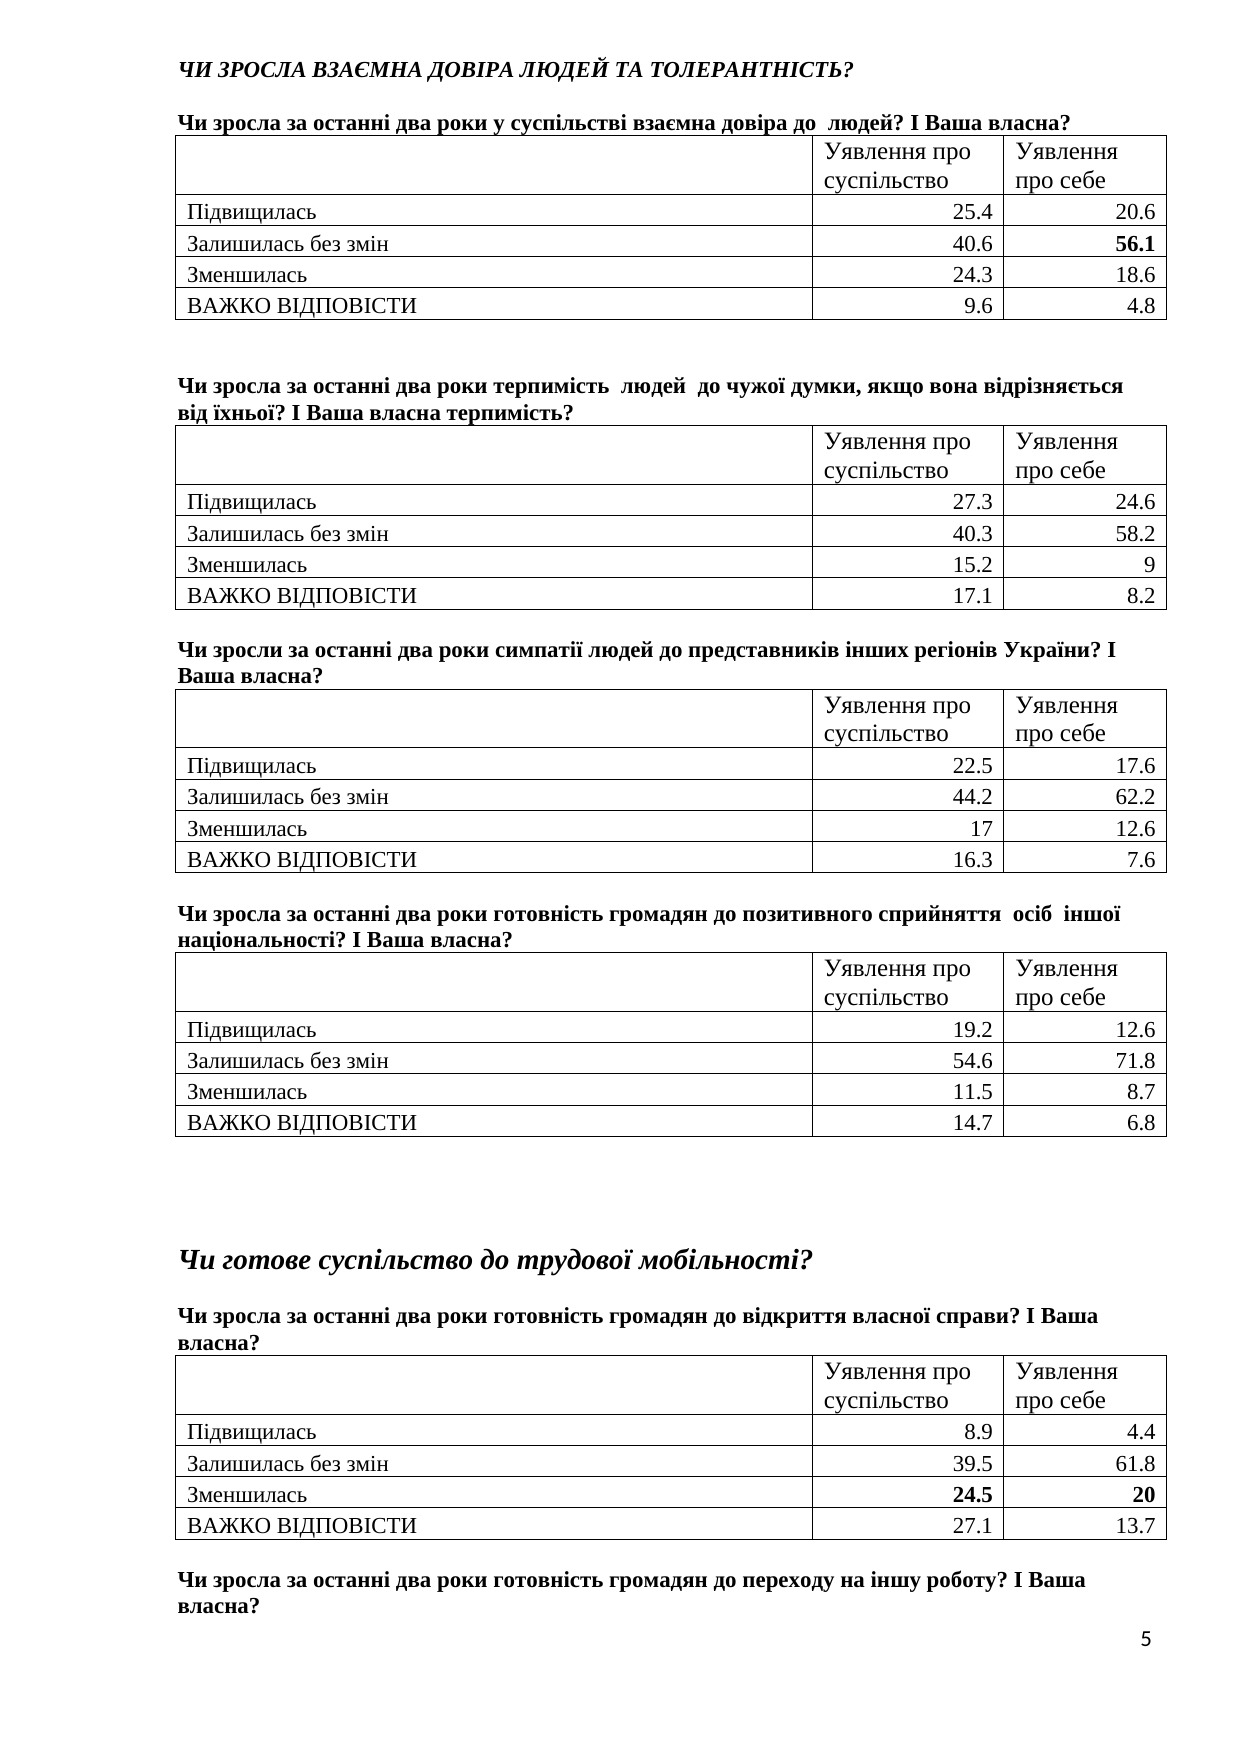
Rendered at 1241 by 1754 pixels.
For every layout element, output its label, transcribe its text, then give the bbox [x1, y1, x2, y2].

table_header Уявлення про суспільство [813, 426, 1003, 483]
table_header Уявлення про суспільство [813, 1356, 1003, 1413]
table_header [176, 426, 812, 483]
text Чи зросла за останні два роки готовність громадян до відкриття власної справи? І Ваша власна? [177, 1302, 1152, 1355]
table_cell 54.6 [813, 1043, 1003, 1073]
table_cell 11.5 [813, 1074, 1003, 1104]
table_header Уявлення про себе [1004, 953, 1166, 1011]
table_cell 18.6 [1004, 257, 1166, 287]
table_cell 4.4 [1004, 1415, 1166, 1445]
table_cell 62.2 [1004, 780, 1166, 810]
table_cell Зменшилась [176, 811, 812, 841]
table_cell 8.7 [1004, 1074, 1166, 1104]
table_cell 13.7 [1004, 1508, 1166, 1538]
table_cell 24.5 [813, 1477, 1003, 1507]
table_cell 8.2 [1004, 578, 1166, 608]
table_cell Підвищилась [176, 195, 812, 225]
table_cell ВАЖКО ВІДПОВІСТИ [176, 842, 812, 872]
text Чи готове суспільство до трудової мобільності? [177, 1242, 1152, 1276]
table_header [176, 136, 812, 193]
table_header Уявлення про себе [1004, 1356, 1166, 1413]
table_header [176, 1356, 812, 1413]
text Чи зросла за останні два роки у суспільстві взаємна довіра до людей? І Ваша власна? [177, 109, 1152, 135]
table_header Уявлення про суспільство [813, 136, 1003, 193]
table_cell Залишилась без змін [176, 1446, 812, 1476]
table_cell Підвищилась [176, 1415, 812, 1445]
table_cell 40.6 [813, 226, 1003, 256]
text Чи зросла за останні два роки терпимість людей до чужої думки, якщо вона відрізняється від їхньої? І Ваша власна терпимість? [177, 372, 1152, 425]
table_header [176, 953, 812, 1011]
table_header Уявлення про себе [1004, 690, 1166, 747]
table_cell Залишилась без змін [176, 516, 812, 546]
table_header Уявлення про себе [1004, 136, 1166, 193]
table_cell 27.1 [813, 1508, 1003, 1538]
table_cell ВАЖКО ВІДПОВІСТИ [176, 1106, 812, 1136]
table_cell 22.5 [813, 748, 1003, 778]
table_cell 14.7 [813, 1106, 1003, 1136]
table_cell 24.3 [813, 257, 1003, 287]
table_cell 12.6 [1004, 811, 1166, 841]
table_cell Зменшилась [176, 257, 812, 287]
table_header Уявлення про себе [1004, 426, 1166, 483]
table_cell Підвищилась [176, 748, 812, 778]
table_cell 16.3 [813, 842, 1003, 872]
table_cell 25.4 [813, 195, 1003, 225]
table_cell 24.6 [1004, 485, 1166, 515]
table_cell Зменшилась [176, 1477, 812, 1507]
table_cell 27.3 [813, 485, 1003, 515]
table_header Уявлення про суспільство [813, 690, 1003, 747]
table_cell 56.1 [1004, 226, 1166, 256]
table_cell 15.2 [813, 547, 1003, 577]
table_cell 44.2 [813, 780, 1003, 810]
table_cell 9 [1004, 547, 1166, 577]
table_cell 7.6 [1004, 842, 1166, 872]
text Чи зросла за останні два роки готовність громадян до переходу на іншу роботу? І Ваша власна? [177, 1566, 1152, 1618]
table_cell 9.6 [813, 288, 1003, 318]
table_cell ВАЖКО ВІДПОВІСТИ [176, 1508, 812, 1538]
table_cell 20 [1004, 1477, 1166, 1507]
text Чи зросли за останні два роки симпатії людей до представників інших регіонів України? І Ваша власна? [177, 636, 1152, 689]
table_header [176, 690, 812, 747]
table_cell 40.3 [813, 516, 1003, 546]
table_cell 8.9 [813, 1415, 1003, 1445]
text Чи зросла за останні два роки готовність громадян до позитивного сприйняття осіб іншої національності? І Ваша власна? [177, 899, 1152, 952]
table_cell 39.5 [813, 1446, 1003, 1476]
table_cell 12.6 [1004, 1012, 1166, 1042]
table_cell 6.8 [1004, 1106, 1166, 1136]
table_cell 61.8 [1004, 1446, 1166, 1476]
table_cell 17.1 [813, 578, 1003, 608]
table_cell 19.2 [813, 1012, 1003, 1042]
table_cell Зменшилась [176, 547, 812, 577]
table_cell Зменшилась [176, 1074, 812, 1104]
table_cell ВАЖКО ВІДПОВІСТИ [176, 578, 812, 608]
table_cell Залишилась без змін [176, 780, 812, 810]
table_cell 4.8 [1004, 288, 1166, 318]
table_cell Залишилась без змін [176, 1043, 812, 1073]
table_cell Залишилась без змін [176, 226, 812, 256]
text ЧИ ЗРОСЛА ВЗАЄМНА ДОВІРА ЛЮДЕЙ ТА ТОЛЕРАНТНІСТЬ? [177, 56, 1152, 82]
table_cell 58.2 [1004, 516, 1166, 546]
table_cell ВАЖКО ВІДПОВІСТИ [176, 288, 812, 318]
table_cell Підвищилась [176, 1012, 812, 1042]
table_cell 17 [813, 811, 1003, 841]
table_cell 20.6 [1004, 195, 1166, 225]
table_header Уявлення про суспільство [813, 953, 1003, 1011]
table_cell Підвищилась [176, 485, 812, 515]
table_cell 71.8 [1004, 1043, 1166, 1073]
table_cell 17.6 [1004, 748, 1166, 778]
